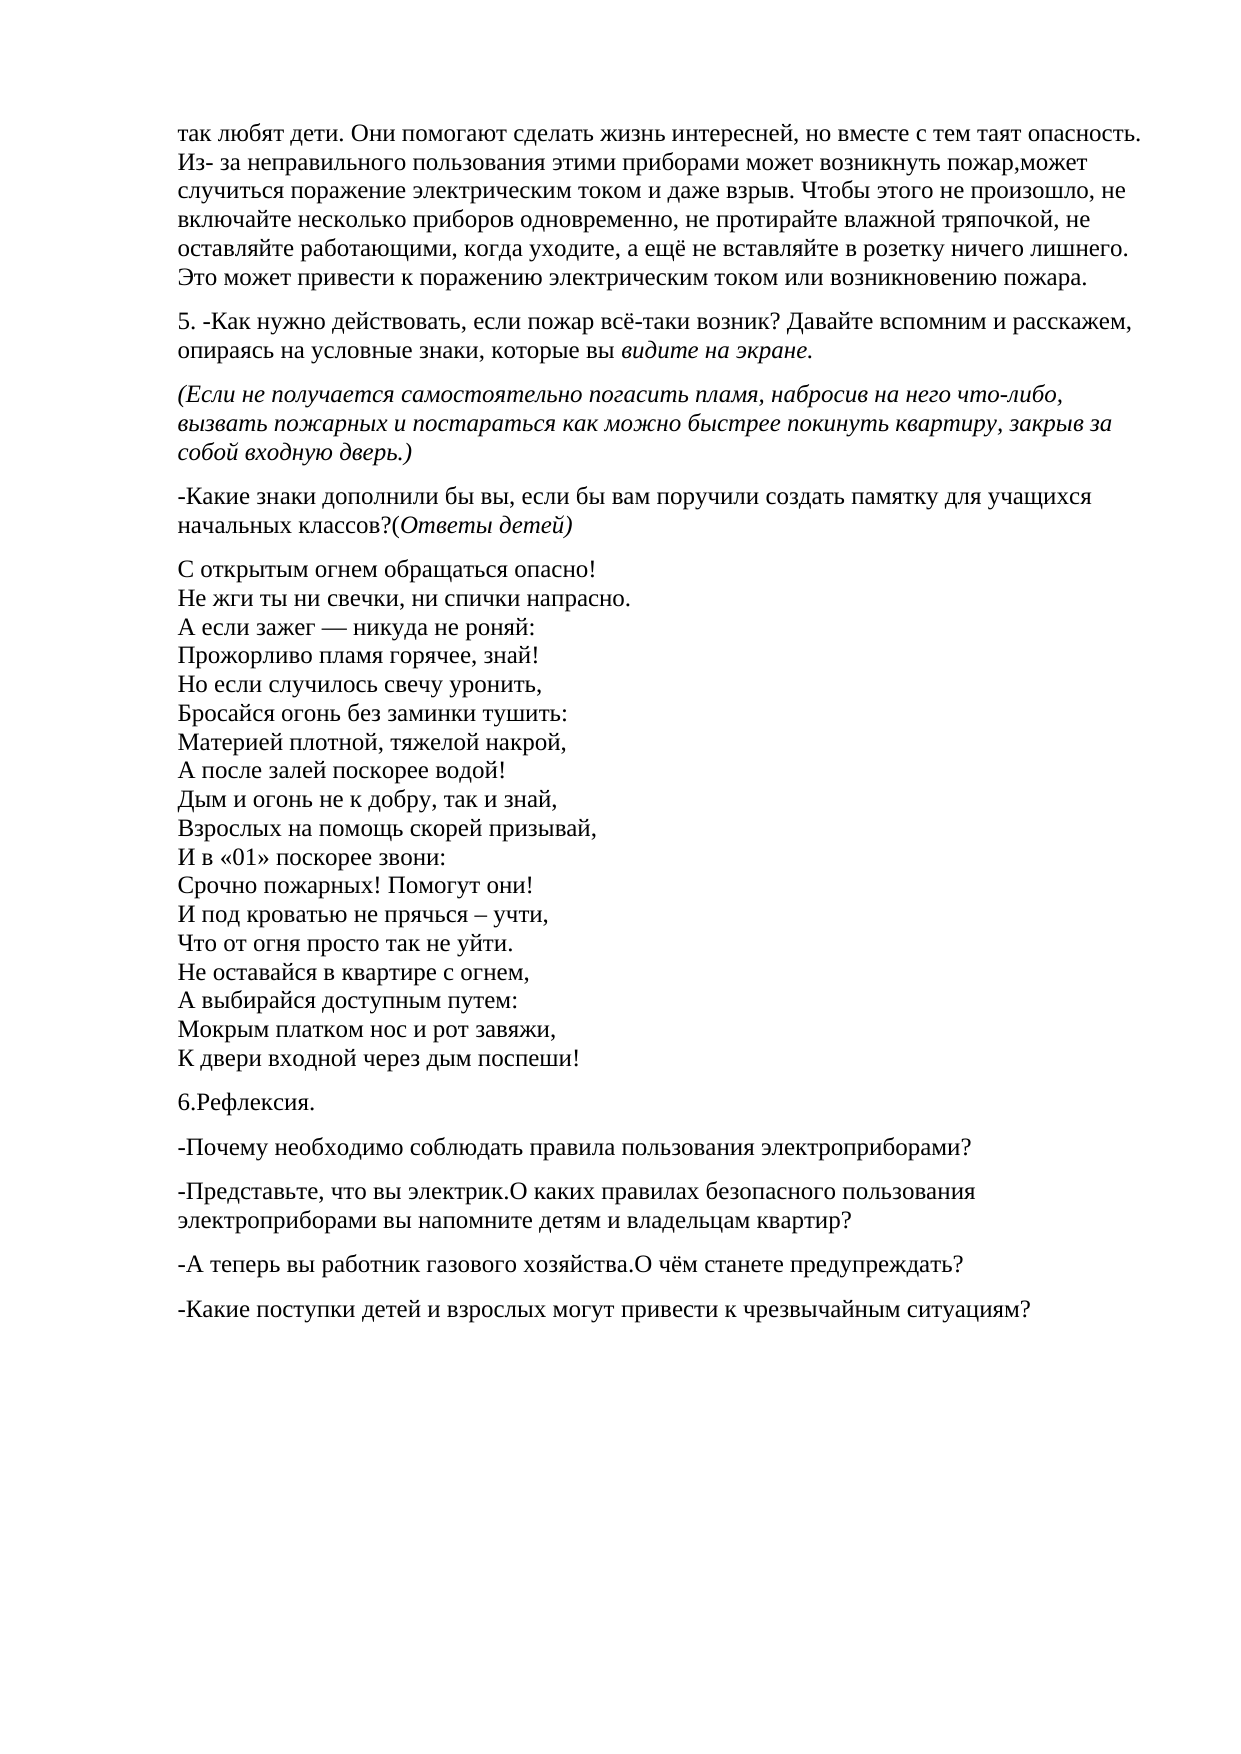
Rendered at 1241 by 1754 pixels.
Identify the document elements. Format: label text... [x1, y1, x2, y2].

text -Какие знаки дополнили бы вы, если бы вам поручили создать памятку для учащихся начальных классов?(Ответы детей) [177, 481, 1152, 539]
text 6.Рефлексия. [177, 1087, 1152, 1116]
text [177, 118, 1152, 291]
text -Представьте, что вы электрик.О каких правилах безопасного пользования электроприборами вы напомните детям и владельцам квартир? [177, 1176, 1152, 1234]
text 5. -Как нужно действовать, если пожар всё-таки возник? Давайте вспомним и расскажем, опираясь на условные знаки, которые вы видите на экране. [177, 306, 1152, 364]
text -А теперь вы работник газового хозяйства.О чём станете предупреждать? [177, 1249, 1152, 1278]
text С открытым огнем обращаться опасно! Не жги ты ни свечки, ни спички напрасно. А если зажег — никуда не роняй: Прожорливо пламя горячее, знай! Но если случилось свечу уронить, Бросайся огонь без заминки тушить: Материей плотной, тяжелой накрой, А после залей поскорее водой! Дым и огонь не к добру, так и знай, Взрослых на помощь скорей призывай, И в «01» поскорее звони: Срочно пожарных! Помогут они! И под кроватью не прячься – учти, Что от огня просто так не уйти. Не оставайся в квартире с огнем, А выбирайся доступным путем: Мокрым платком нос и рот завяжи, К двери входной через дым поспеши! [177, 554, 1152, 1072]
text -Какие поступки детей и взрослых могут привести к чрезвычайным ситуациям? [177, 1294, 1152, 1322]
text -Почему необходимо соблюдать правила пользования электроприборами? [177, 1132, 1152, 1161]
text (Если не получается самостоятельно погасить пламя, набросив на него что-либо, вызвать пожарных и постараться как можно быстрее покинуть квартиру, закрыв за собой входную дверь.) [177, 379, 1152, 466]
